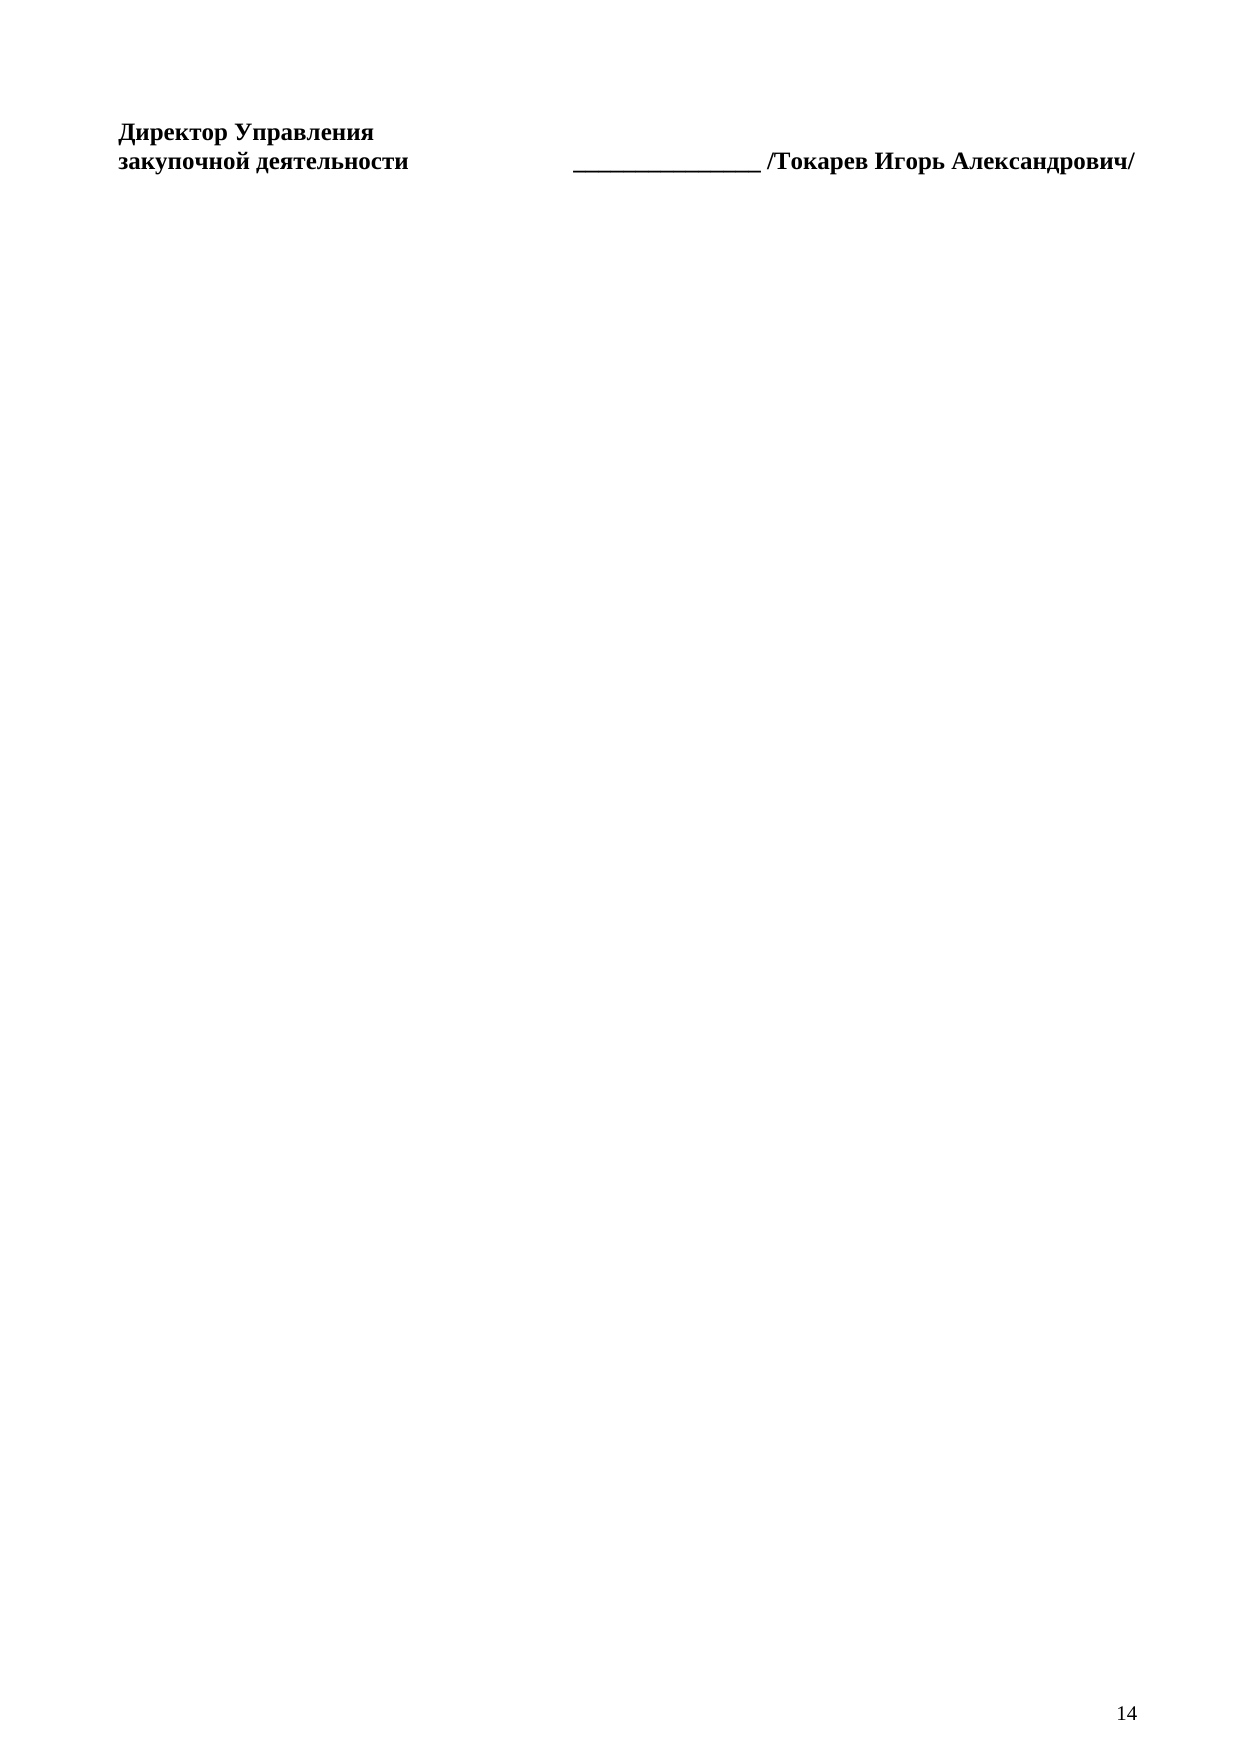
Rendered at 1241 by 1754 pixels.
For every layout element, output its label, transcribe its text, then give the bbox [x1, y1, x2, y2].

text Директор Управления закупочной деятельности _______________ /Токарев Игорь Александрович/ [118, 117, 1137, 175]
